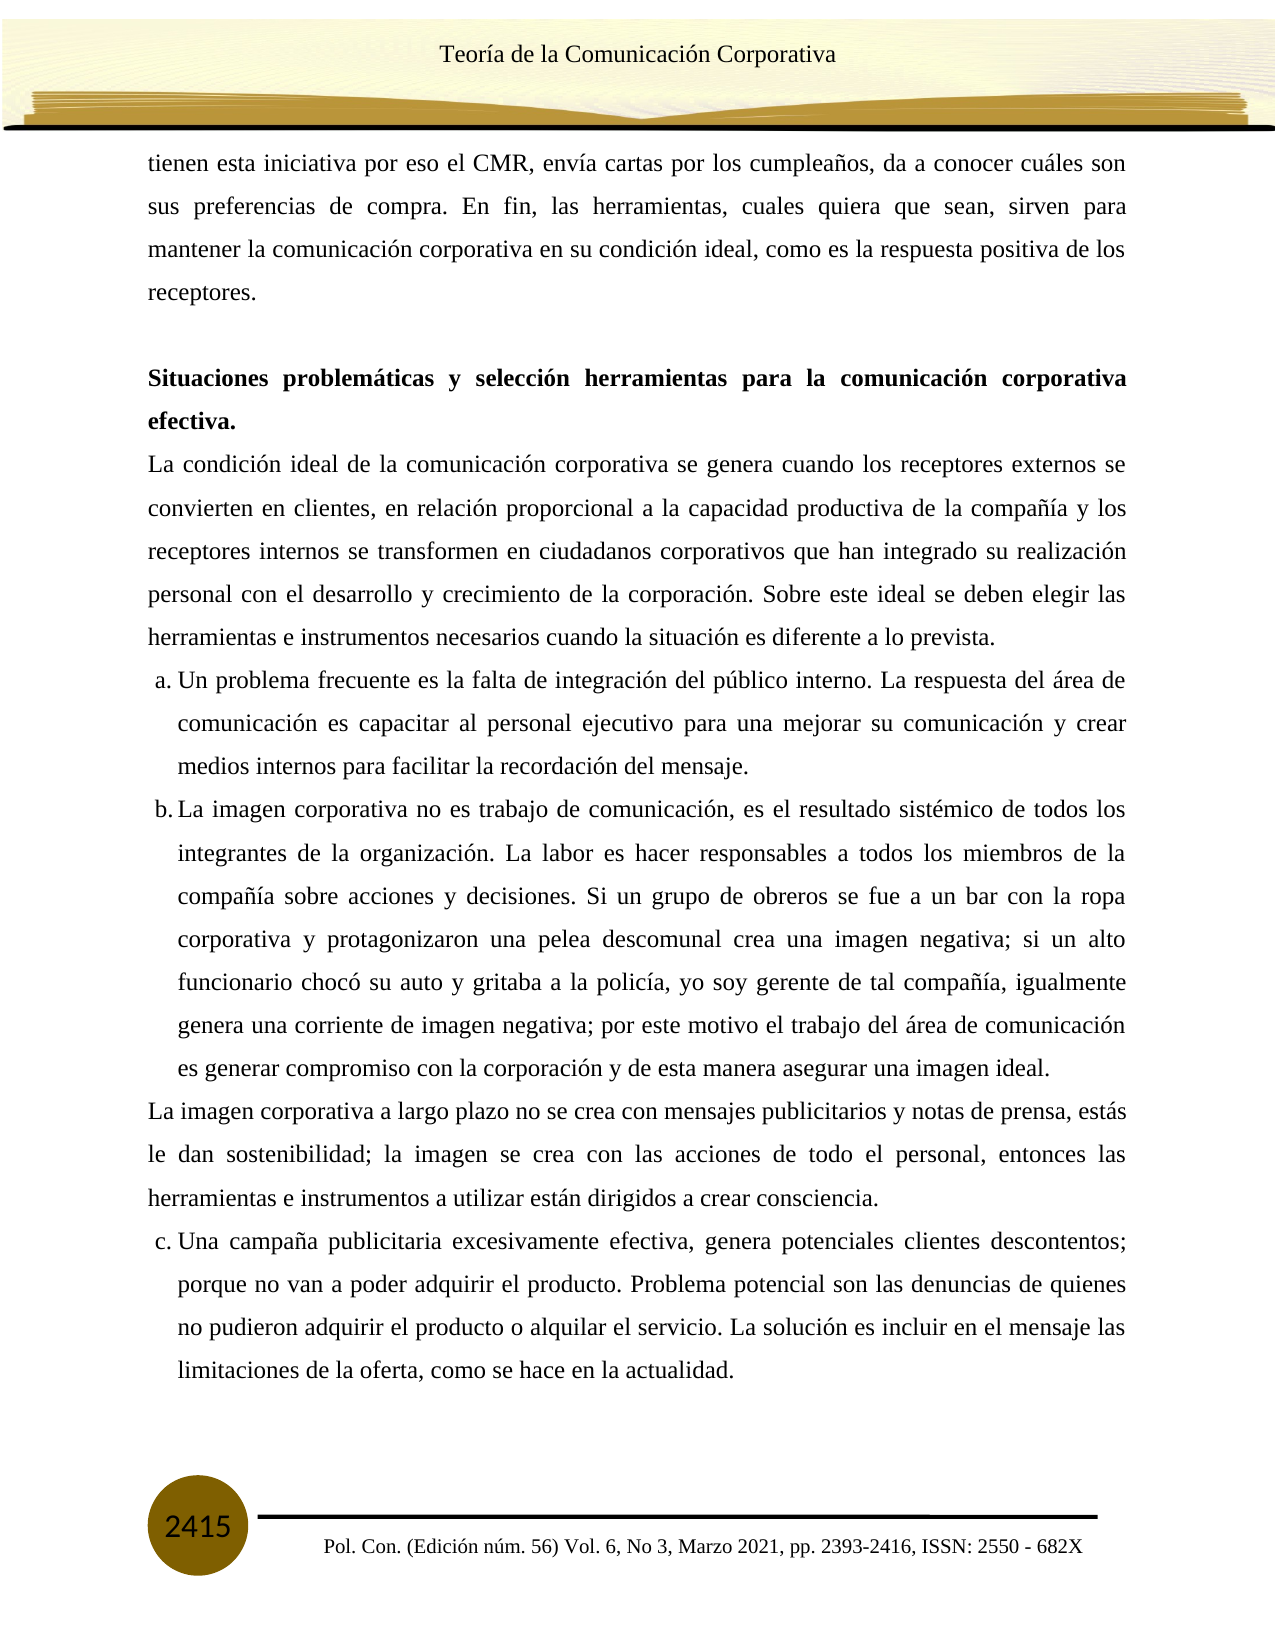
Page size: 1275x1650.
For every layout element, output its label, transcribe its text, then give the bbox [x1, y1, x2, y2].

list Una campaña publicitaria excesivamente efectiva, genera potenciales clientes descontentos; porque no van a poder adquirir el producto. Problema potencial son las denuncias de quienes no pudieron adquirir el producto o alquilar el servicio. La solución es incluir en el mensaje las limitaciones de la oferta, como se hace en la actualidad. [154, 1226, 1127, 1384]
list La imagen corporativa no es trabajo de comunicación, es el resultado sistémico de todos los integrantes de la organización. La labor es hacer responsables a todos los miembros de la compañía sobre acciones y decisiones. Si un grupo de obreros se fue a un bar con la ropa corporativa y protagonizaron una pelea descomunal crea una imagen negativa; si un alto funcionario chocó su auto y gritaba a la policía, yo soy gerente de tal compañía, igualmente genera una corriente de imagen negativa; por este motivo el trabajo del área de comunicación es generar compromiso con la corporación y de esta manera asegurar una imagen ideal. [154, 794, 1127, 1082]
text La condición ideal de la comunicación corporativa se genera cuando los receptores externos se convierten en clientes, en relación proporcional a la capacidad productiva de la compañía y los receptores internos se transformen en ciudadanos corporativos que han integrado su realización personal con el desarrollo y crecimiento de la corporación. Sobre este ideal se deben elegir las herramientas e instrumentos necesarios cuando la situación es diferente a lo prevista. [148, 449, 1127, 651]
list Un problema frecuente es la falta de integración del público interno. La respuesta del área de comunicación es capacitar al personal ejecutivo para una mejorar su comunicación y crear medios internos para facilitar la recordación del mensaje. [154, 665, 1127, 780]
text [148, 148, 1127, 306]
picture [2, 19, 1275, 132]
text Situaciones problemáticas y selección herramientas para la comunicación corporativa efectiva. [148, 363, 1127, 435]
text La imagen corporativa a largo plazo no se crea con mensajes publicitarios y notas de prensa, estás le dan sostenibilidad; la imagen se crea con las acciones de todo el personal, entonces las herramientas e instrumentos a utilizar están dirigidos a crear consciencia. [148, 1096, 1127, 1211]
